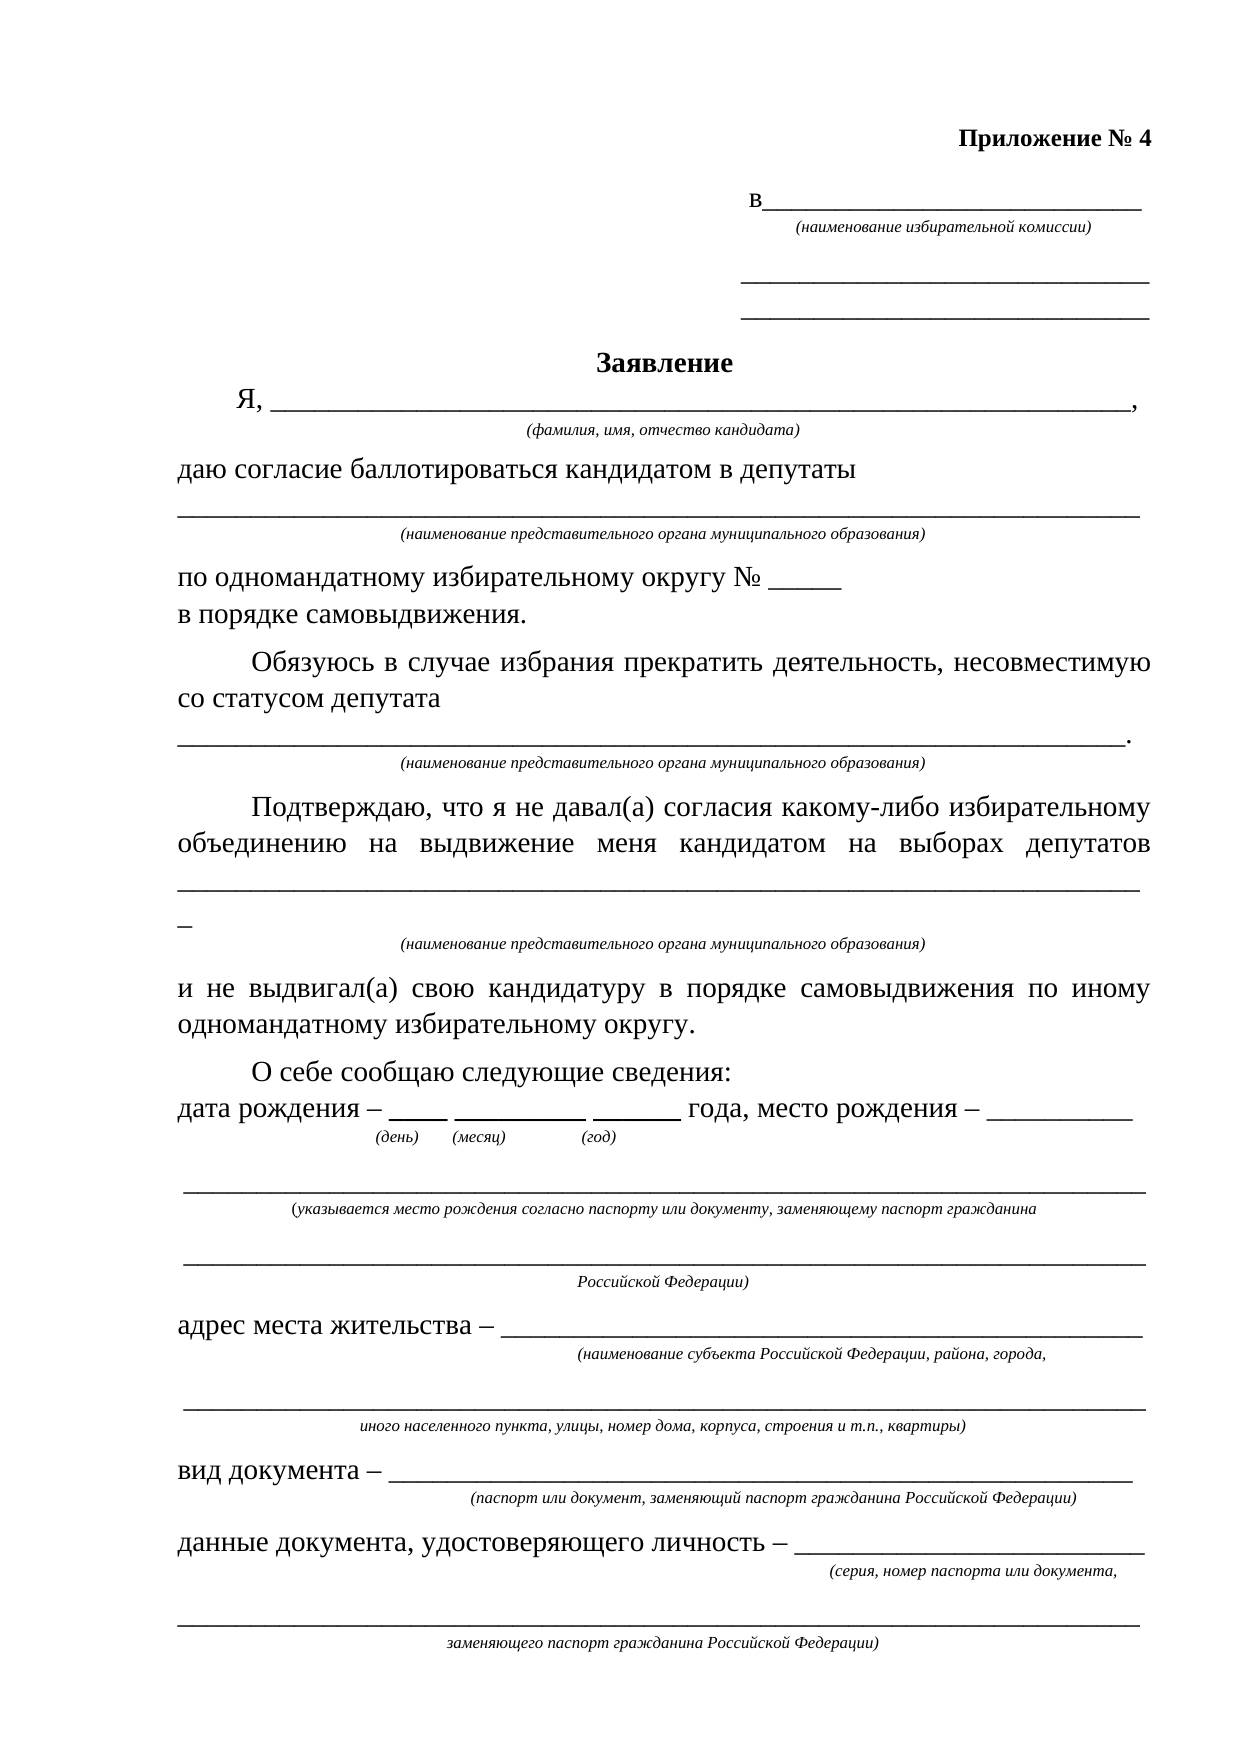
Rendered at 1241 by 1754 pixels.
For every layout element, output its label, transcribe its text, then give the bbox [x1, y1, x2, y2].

text Приложение № 4 [177, 123, 1152, 152]
text Обязуюсь в случае избрания прекратить деятельность, несовместимую со статусом депутата [177, 644, 1152, 714]
text адрес места жительства – ____________________________________________ [177, 1307, 1152, 1341]
text (день) (месяц) (год) [177, 1127, 1152, 1160]
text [177, 1597, 1152, 1630]
text (фамилия, имя, отчество кандидата) [177, 430, 1152, 451]
text _________________________________________________________________. [177, 717, 1152, 750]
text (паспорт или документ, заменяющий паспорт гражданина Российской Федерации) [399, 1488, 1152, 1522]
text ____________________________ [738, 253, 1152, 286]
text Подтверждаю, что я не давал(а) согласия какому-либо избирательному объединению на выдвижение меня кандидатом на выборах депутатов ___________________________________________________________________ [177, 789, 1152, 931]
text Я, ___________________________________________________________, [177, 382, 1152, 415]
text данные документа, удостоверяющего личность – ________________________ [177, 1524, 1152, 1558]
text (наименование представительного органа муниципального образования) [177, 523, 1152, 557]
text Заявление [177, 346, 1152, 379]
text (наименование избирательной комиссии) [738, 216, 1152, 250]
text в порядке самовыдвижения. [177, 596, 1152, 629]
text (наименование субъекта Российской Федерации, района, города, [472, 1344, 1152, 1377]
text (наименование представительного органа муниципального образования) [177, 933, 1152, 967]
text дата рождения – ____ _________ ______ года, место рождения – __________ [177, 1091, 1152, 1124]
text Российской Федерации) [177, 1271, 1152, 1305]
text по одномандатному избирательному округу № _____ [177, 559, 1152, 593]
text __________________________________________________________________ (указывается место рождения согласно паспорту или документу, заменяющему паспорт гражданина [177, 1163, 1152, 1233]
text (серия, номер паспорта или документа, [797, 1561, 1152, 1594]
text О себе сообщаю следующие сведения: [177, 1054, 1152, 1088]
text __________________________________________________________________ [177, 487, 1152, 521]
text даю согласие баллотироваться кандидатом в депутаты [177, 451, 1152, 485]
text и не выдвигал(а) свою кандидатуру в порядке самовыдвижения по иному одномандатному избирательному округу. [177, 970, 1152, 1039]
text заменяющего паспорт гражданина Российской Федерации) [177, 1633, 1152, 1666]
text ____________________________ [738, 289, 1152, 322]
text (наименование представительного органа муниципального образования) [177, 753, 1152, 786]
text вид документа – ___________________________________________________ [177, 1452, 1152, 1486]
text в__________________________ [738, 180, 1152, 214]
text __________________________________________________________________ иного населенного пункта, улицы, номер дома, корпуса, строения и т.п., квартиры) [177, 1380, 1152, 1449]
text __________________________________________________________________ [177, 1235, 1152, 1269]
